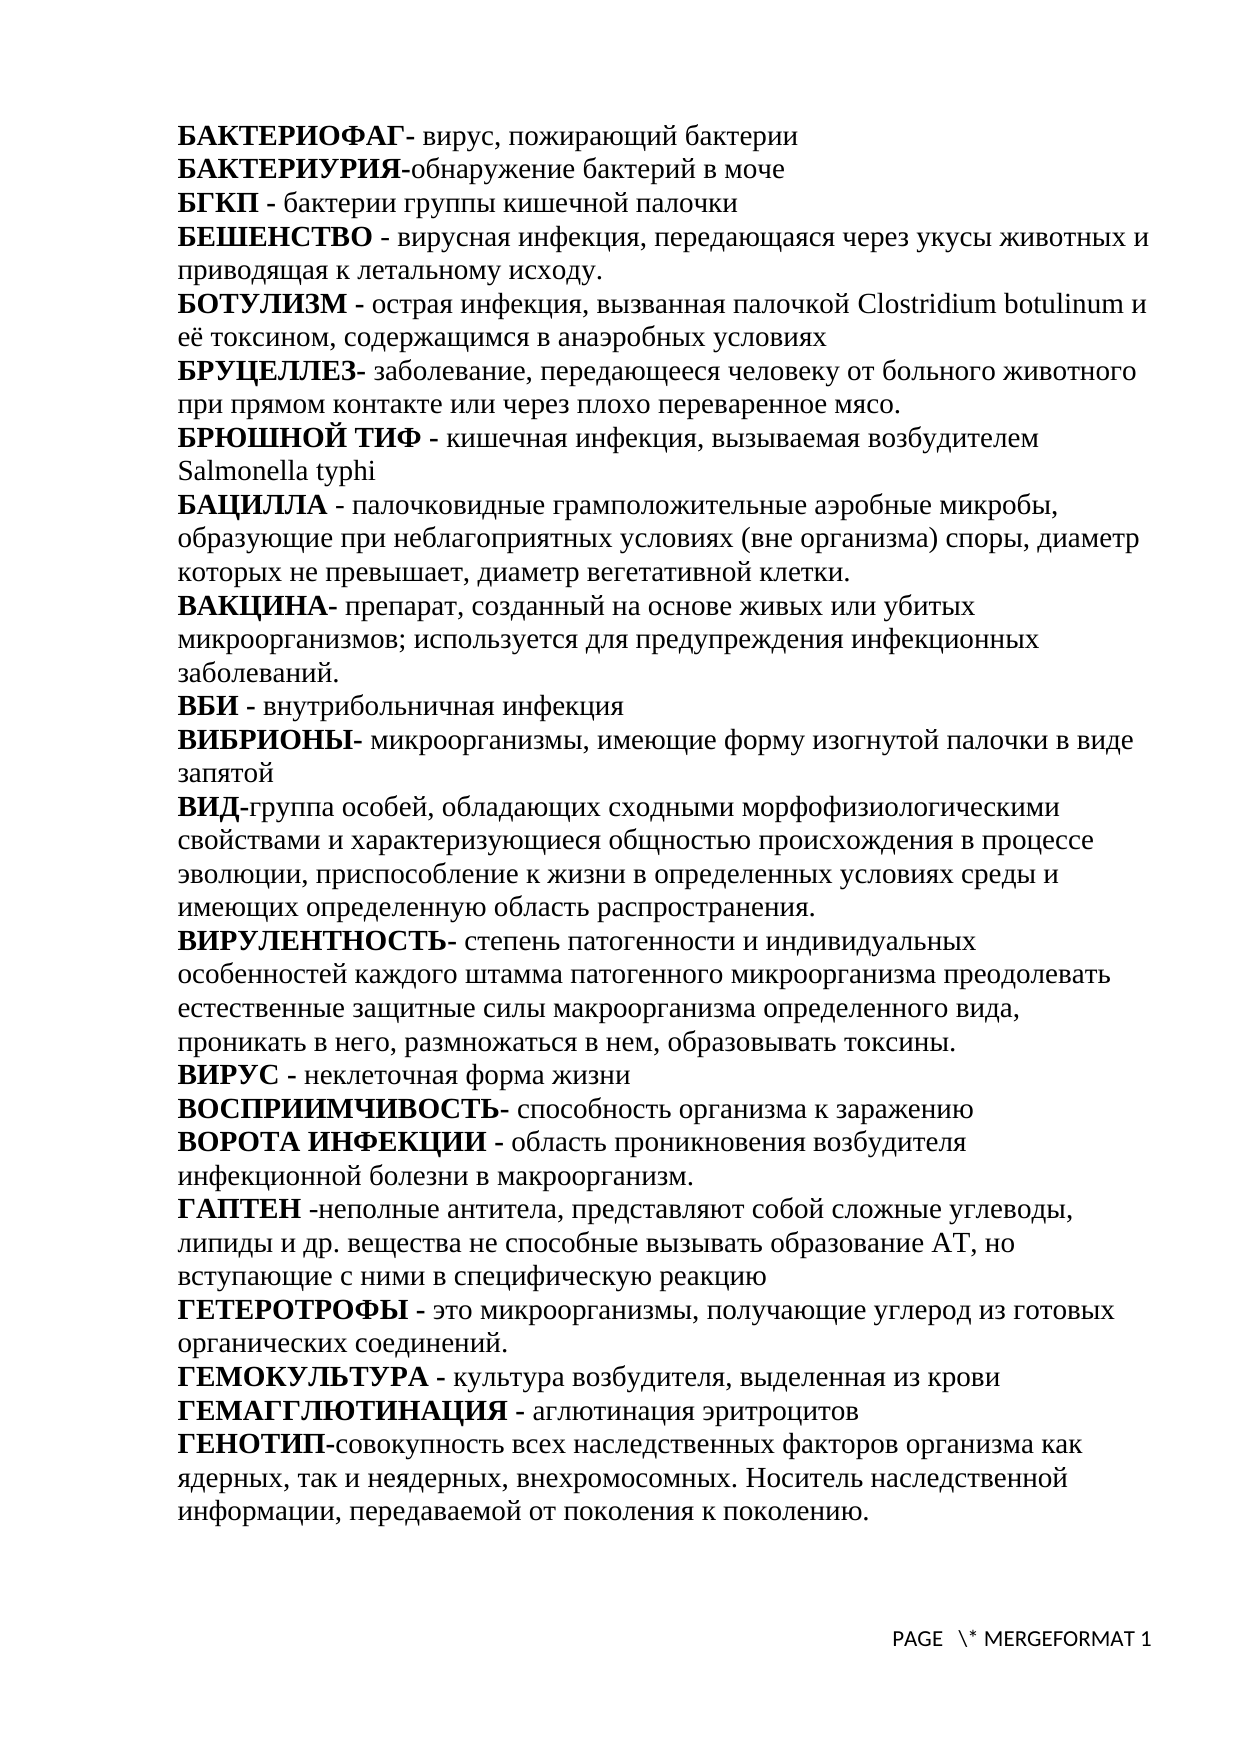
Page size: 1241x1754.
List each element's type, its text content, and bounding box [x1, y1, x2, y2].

text БОТУЛИЗМ - острая инфекция, вызванная палочкой Clostridium botulinum и её токсином, содержащимся в анаэробных условиях [177, 286, 1152, 353]
text БАЦИЛЛА - палочковидные грамположительные аэробные микробы, образующие при неблагоприятных условиях (вне организма) споры, диаметр которых не превышает, диаметр вегетативной клетки. [177, 487, 1152, 588]
text БАКТЕРИУРИЯ-обнаружение бактерий в моче [177, 152, 1152, 185]
text ВИБРИОНЫ- микроорганизмы, имеющие форму изогнутой палочки в виде запятой [177, 722, 1152, 789]
text ВИД-группа особей, обладающих сходными морфофизиологическими свойствами и характеризующиеся общностью происхождения в процессе эволюции, приспособление к жизни в определенных условиях среды и имеющих определенную область распространения. [177, 789, 1152, 923]
text ГЕНОТИП-совокупность всех наследственных факторов организма как ядерных, так и неядерных, внехромосомных. Носитель наследственной информации, передаваемой от поколения к поколению. [177, 1426, 1152, 1527]
text ВОРОТА ИНФЕКЦИИ - область проникновения возбудителя инфекционной болезни в макроорганизм. [177, 1124, 1152, 1191]
text ГЕМАГГЛЮТИНАЦИЯ - аглютинация эритроцитов [177, 1393, 1152, 1426]
text ВБИ - внутрибольничная инфекция [177, 688, 1152, 722]
text ВИРУЛЕНТНОСТЬ- степень патогенности и индивидуальных особенностей каждого штамма патогенного микроорганизма преодолевать естественные защитные силы макроорганизма определенного вида, проникать в него, размножаться в нем, образовывать токсины. [177, 923, 1152, 1057]
text БРЮШНОЙ ТИФ - кишечная инфекция, вызываемая возбудителем Salmonella typhi [177, 420, 1152, 487]
text ГЕТЕРОТРОФЫ - это микроорганизмы, получающие углерод из готовых органических соединений. [177, 1292, 1152, 1359]
text БРУЦЕЛЛЕЗ- заболевание, передающееся человеку от больного животного при прямом контакте или через плохо переваренное мясо. [177, 353, 1152, 420]
text ГАПТЕН -неполные антитела, представляют собой сложные углеводы, липиды и др. вещества не способные вызывать образование AT, но вступающие с ними в специфическую реакцию [177, 1191, 1152, 1292]
text ГЕМОКУЛЬТУРА - культура возбудителя, выделенная из крови [177, 1359, 1152, 1393]
text БГКП - бактерии группы кишечной палочки [177, 185, 1152, 219]
text ВАКЦИНА- препарат, созданный на основе живых или убитых микроорганизмов; используется для предупреждения инфекционных заболеваний. [177, 588, 1152, 688]
text ВИРУС - неклеточная форма жизни [177, 1057, 1152, 1091]
text БАКТЕРИОФАГ- вирус, пожирающий бактерии [177, 118, 1152, 152]
text БЕШЕНСТВО - вирусная инфекция, передающаяся через укусы животных и приводящая к летальному исходу. [177, 219, 1152, 286]
text ВОСПРИИМЧИВОСТЬ- способность организма к заражению [177, 1091, 1152, 1124]
